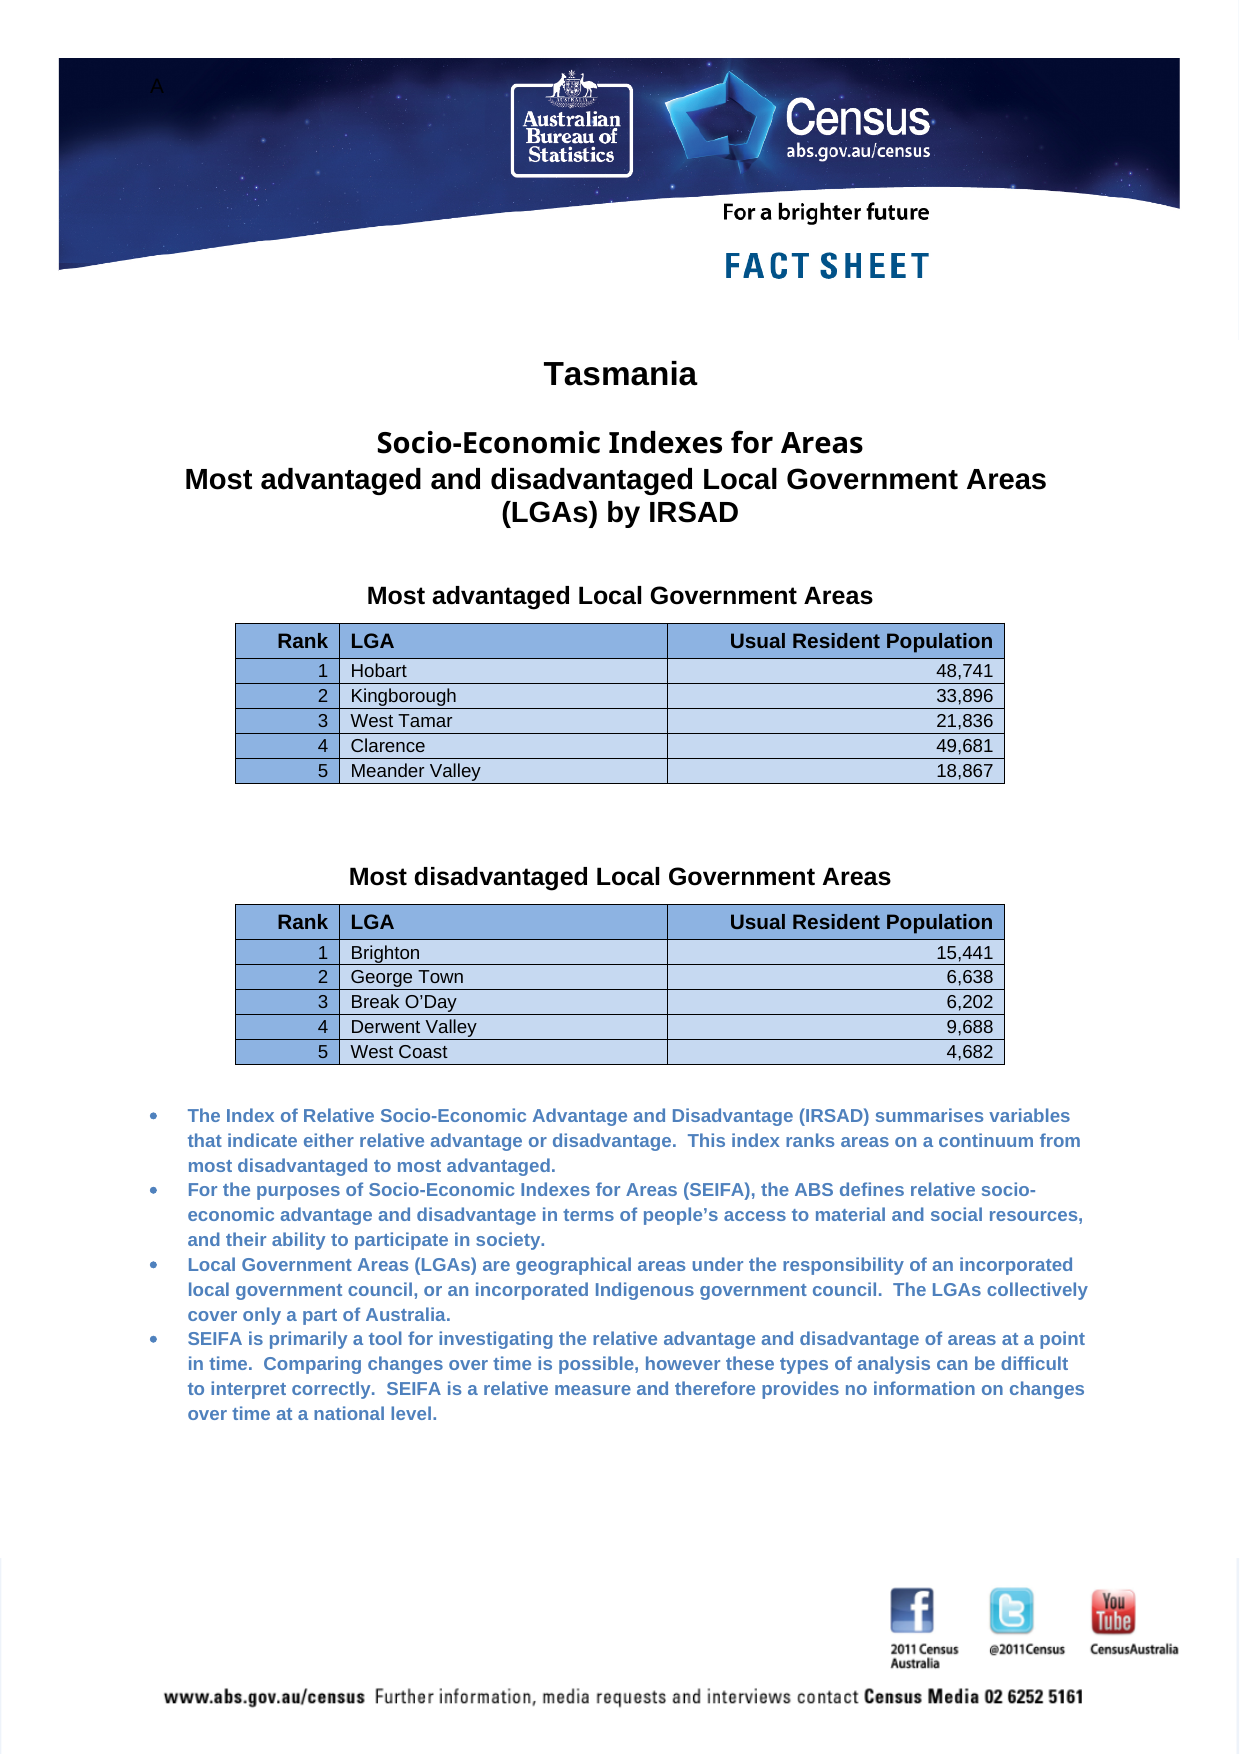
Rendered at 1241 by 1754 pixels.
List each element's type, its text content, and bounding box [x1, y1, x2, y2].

table_header LGA [340, 624, 667, 658]
list Local Government Areas (LGAs) are geographical areas under the responsibility of an incorporated local government council, or an incorporated Indigenous government council. The LGAs collectively cover only a part of Australia. [150, 1254, 1090, 1325]
table_cell West Tamar [340, 709, 667, 733]
table_cell 49,681 [668, 734, 1004, 758]
list The Index of Relative Socio-Economic Advantage and Disadvantage (IRSAD) summarises variables that indicate either relative advantage or disadvantage. This index ranks areas on a continuum from most disadvantaged to most advantaged. [150, 1105, 1090, 1176]
table_cell Kingborough [340, 684, 667, 708]
table_cell 2 [236, 965, 339, 989]
table_cell 6,202 [668, 990, 1004, 1014]
table_header Rank [236, 905, 339, 939]
table_header Usual Resident Population [668, 624, 1004, 658]
table_cell 5 [236, 1040, 339, 1064]
table_cell Brighton [340, 940, 667, 964]
table_cell 48,741 [668, 659, 1004, 683]
table_cell 21,836 [668, 709, 1004, 733]
table_cell 18,867 [668, 759, 1004, 783]
subtitle Most disadvantaged Local Government Areas [150, 862, 1090, 891]
table_cell Break O’Day [340, 990, 667, 1014]
table_cell George Town [340, 965, 667, 989]
subtitle Most advantaged and disadvantaged Local Government Areas (LGAs) by IRSAD [150, 462, 1090, 529]
table_cell 2 [236, 684, 339, 708]
table_cell Meander Valley [340, 759, 667, 783]
table_cell 4 [236, 734, 339, 758]
table_cell 1 [236, 940, 339, 964]
table_cell 1 [236, 659, 339, 683]
table_cell 6,638 [668, 965, 1004, 989]
table_cell Hobart [340, 659, 667, 683]
list For the purposes of Socio-Economic Indexes for Areas (SEIFA), the ABS defines relative socio-economic advantage and disadvantage in terms of people’s access to material and social resources, and their ability to participate in society. [150, 1179, 1090, 1251]
subtitle Most advantaged Local Government Areas [150, 581, 1090, 610]
table_cell 33,896 [668, 684, 1004, 708]
table_header Rank [236, 624, 339, 658]
table_cell 3 [236, 709, 339, 733]
table_cell 4,682 [668, 1040, 1004, 1064]
table_cell Clarence [340, 734, 667, 758]
table_cell Derwent Valley [340, 1015, 667, 1039]
table_header Usual Resident Population [668, 905, 1004, 939]
table_cell West Coast [340, 1040, 667, 1064]
picture [0, 0, 1239, 340]
table_cell 4 [236, 1015, 339, 1039]
subtitle Socio-Economic Indexes for Areas [150, 422, 1090, 462]
table_cell 3 [236, 990, 339, 1014]
subtitle Tasmania [150, 354, 1090, 393]
table_cell 15,441 [668, 940, 1004, 964]
table_header LGA [340, 905, 667, 939]
picture [0, 1558, 1240, 1754]
table_cell 5 [236, 759, 339, 783]
table_cell 9,688 [668, 1015, 1004, 1039]
list SEIFA is primarily a tool for investigating the relative advantage and disadvantage of areas at a point in time. Comparing changes over time is possible, however these types of analysis can be difficult to interpret correctly. SEIFA is a relative measure and therefore provides no information on changes over time at a national level. [150, 1328, 1090, 1424]
